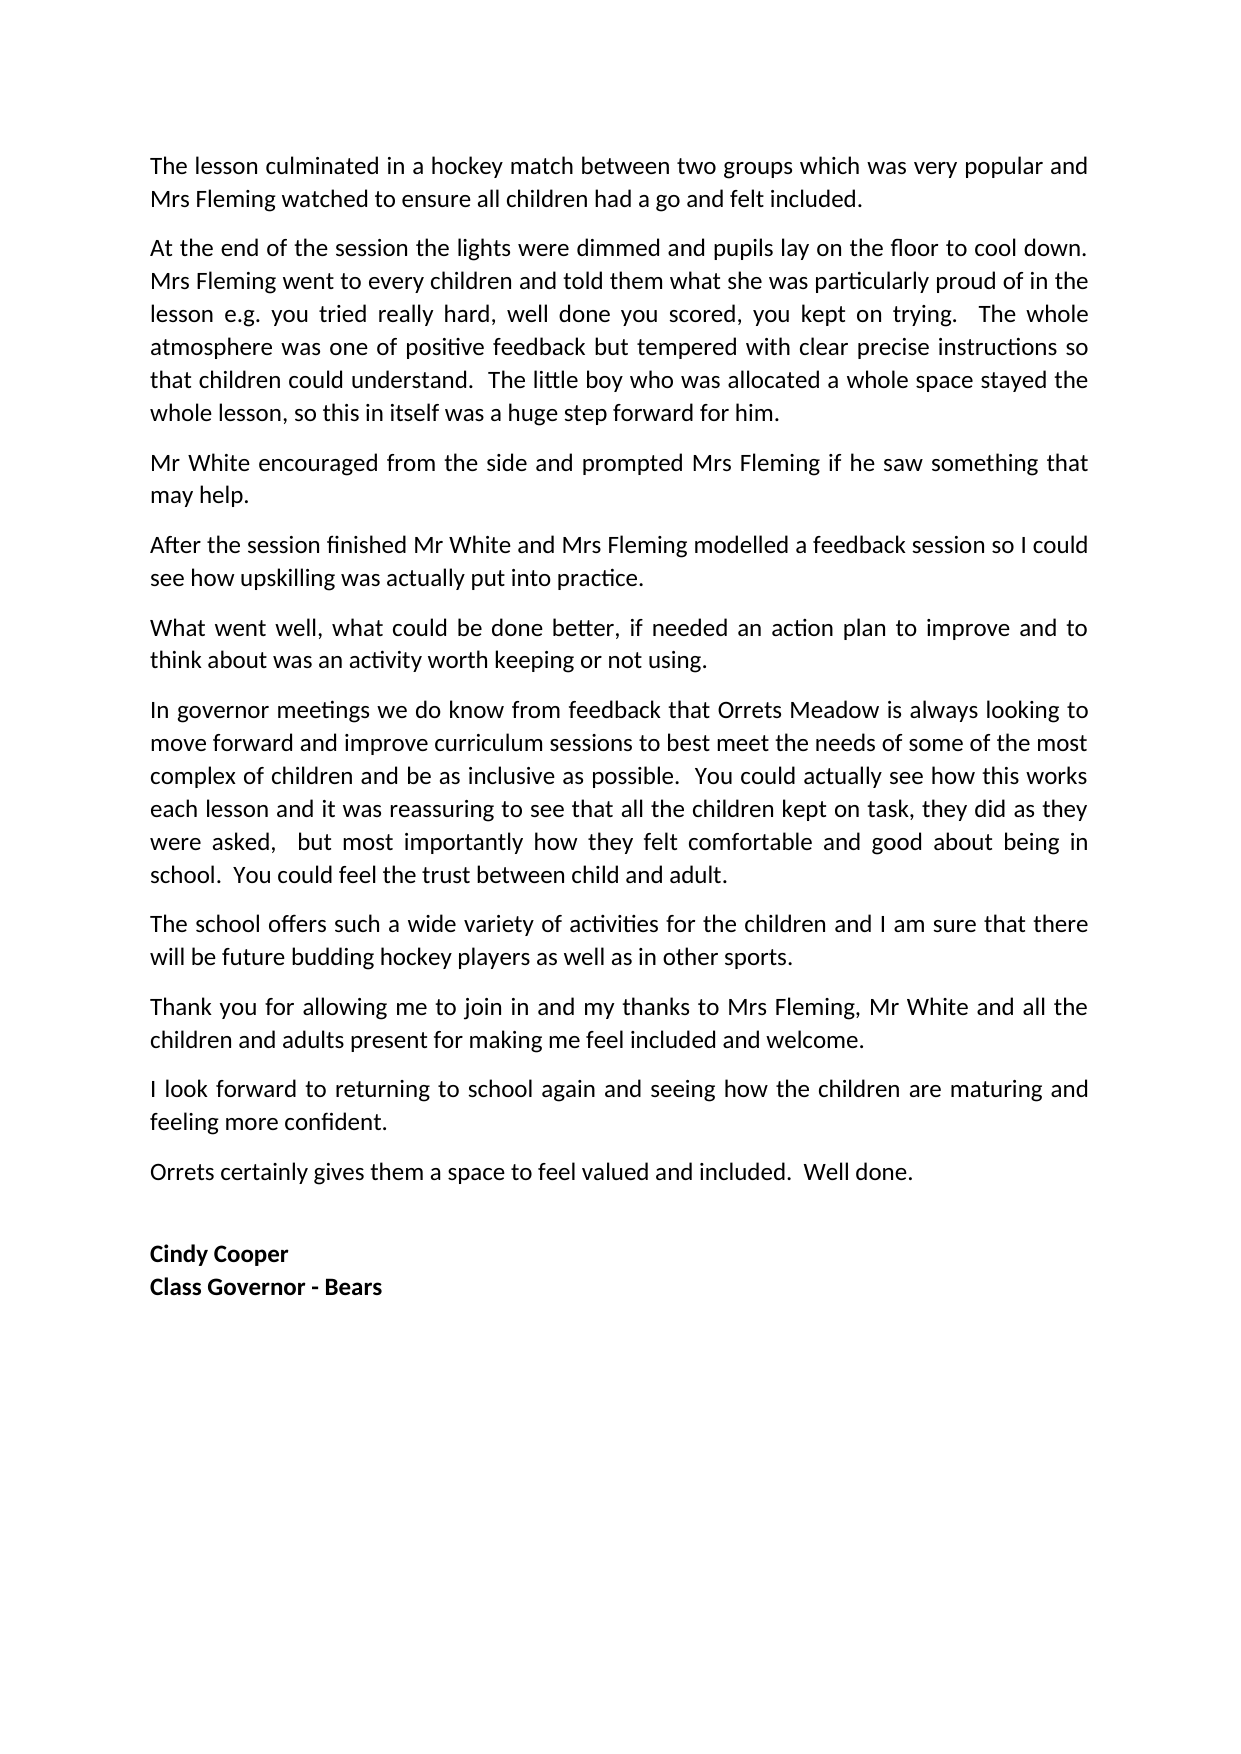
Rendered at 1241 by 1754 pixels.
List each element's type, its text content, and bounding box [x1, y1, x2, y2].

text Thank you for allowing me to join in and my thanks to Mrs Fleming, Mr White and all the children and adults present for making me feel included and welcome. [150, 991, 1090, 1054]
text Class Governor - Bears [150, 1271, 1090, 1302]
text I look forward to returning to school again and seeing how the children are maturing and feeling more confident. [150, 1073, 1090, 1137]
text Orrets certainly gives them a space to feel valued and included. Well done. [150, 1156, 1090, 1186]
text At the end of the session the lights were dimmed and pupils lay on the floor to cool down. Mrs Fleming went to every children and told them what she was particularly proud of in the lesson e.g. you tried really hard, well done you scored, you kept on trying. The whole atmosphere was one of positive feedback but tempered with clear precise instructions so that children could understand. The little boy who was allocated a whole space stayed the whole lesson, so this in itself was a huge step forward for him. [150, 232, 1090, 428]
text After the session finished Mr White and Mrs Fleming modelled a feedback session so I could see how upskilling was actually put into practice. [150, 529, 1090, 593]
text The school offers such a wide variety of activities for the children and I am sure that there will be future budding hockey players as well as in other sports. [150, 908, 1090, 972]
text Mr White encouraged from the side and prompted Mrs Fleming if he saw something that may help. [150, 447, 1090, 510]
text Cindy Cooper [150, 1238, 1090, 1269]
text What went well, what could be done better, if needed an action plan to improve and to think about was an activity worth keeping or not using. [150, 612, 1090, 675]
text The lesson culminated in a hockey match between two groups which was very popular and Mrs Fleming watched to ensure all children had a go and felt included. [150, 150, 1090, 213]
text In governor meetings we do know from feedback that Orrets Meadow is always looking to move forward and improve curriculum sessions to best meet the needs of some of the most complex of children and be as inclusive as possible. You could actually see how this works each lesson and it was reassuring to see that all the children kept on task, they did as they were asked, but most importantly how they felt comfortable and good about being in school. You could feel the trust between child and adult. [150, 694, 1090, 889]
